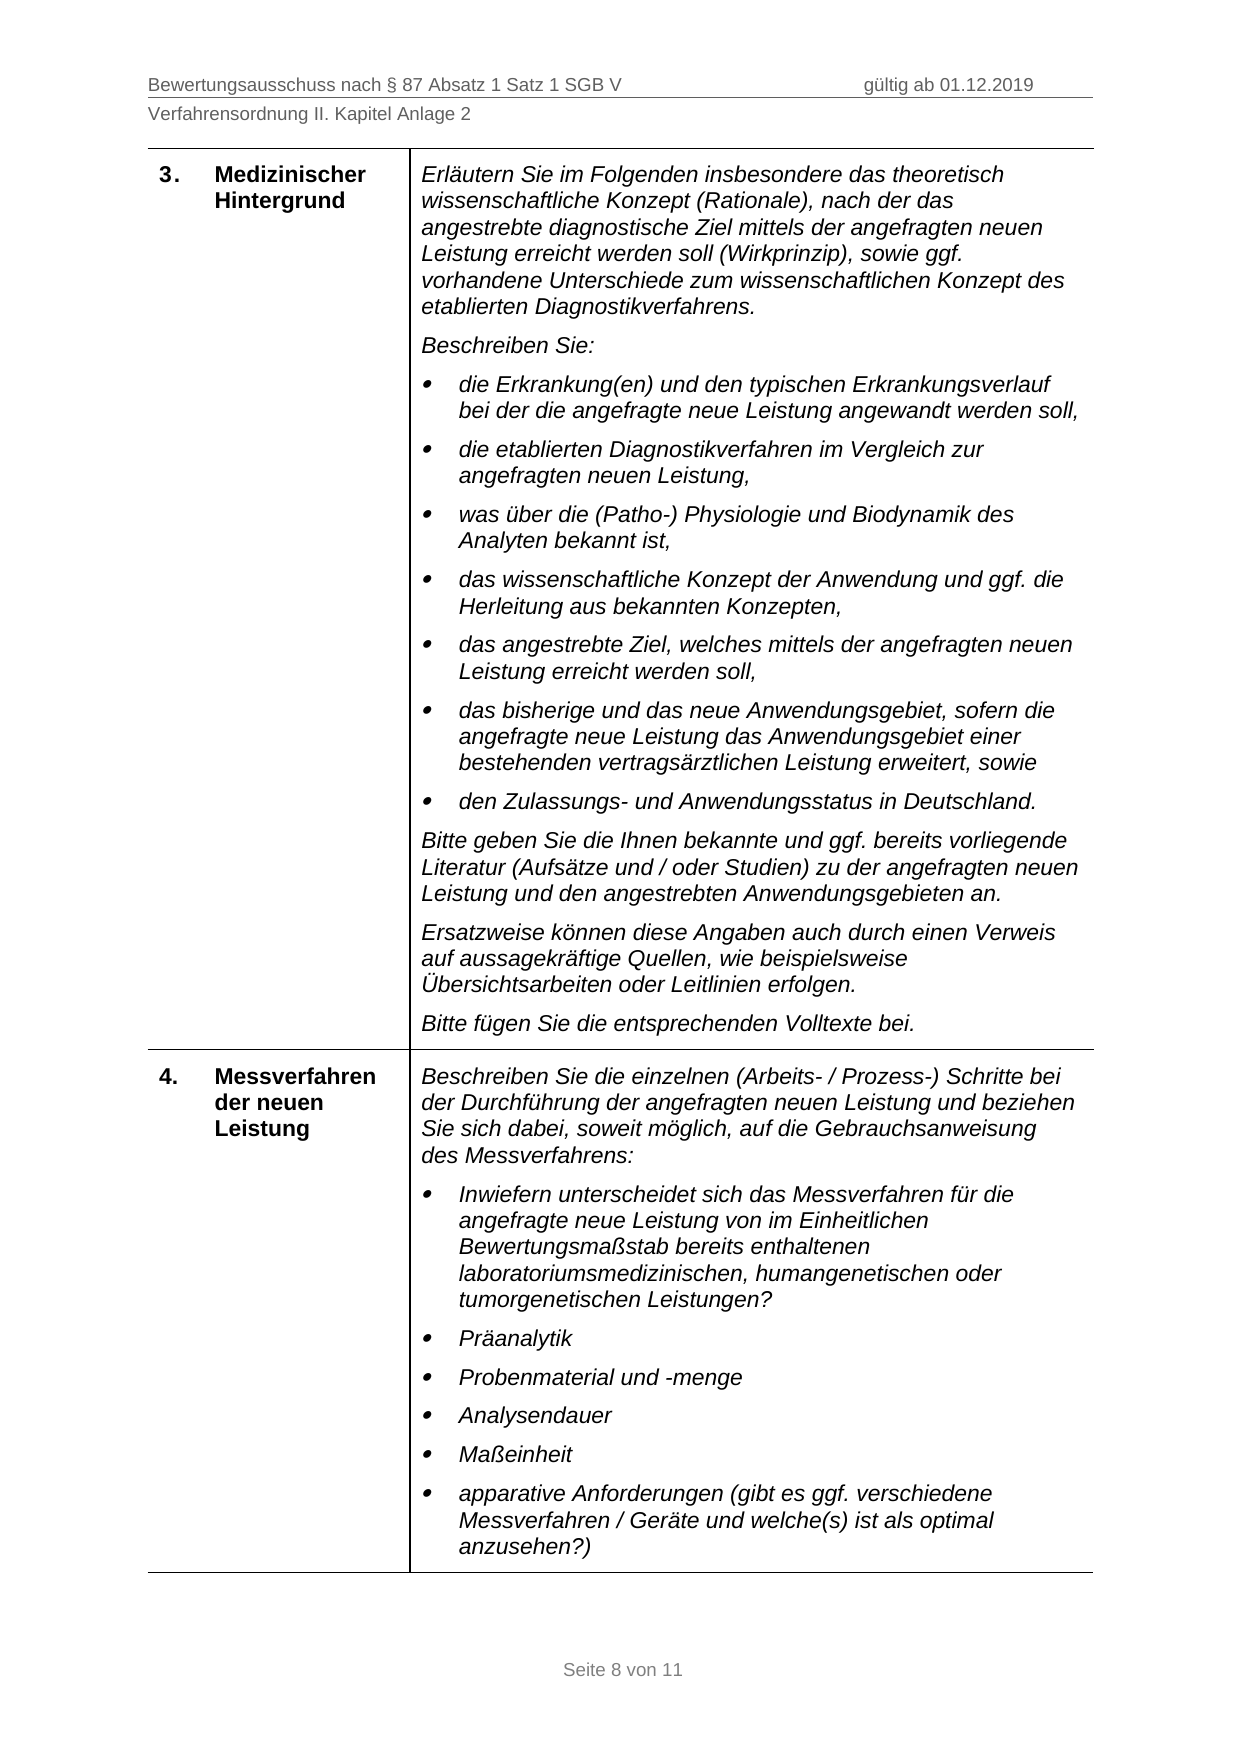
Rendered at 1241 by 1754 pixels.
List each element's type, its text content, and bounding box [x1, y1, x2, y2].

table_cell Messverfahren der neuen Leistung [203, 1050, 409, 1572]
table_cell Beschreiben Sie die einzelnen (Arbeits- / Prozess-) Schritte bei der Durchführung der angefragten neuen Leistung und beziehen Sie sich dabei, soweit möglich, auf die Gebrauchsanweisung des Messverfahrens: Inwiefern unterscheidet sich das Messverfahren für die angefragte neue Leistung von im Einheitlichen Bewertungsmaßstab bereits enthaltenen laboratoriumsmedizinischen, humangenetischen oder tumorgenetischen Leistungen? Präanalytik Probenmaterial und -menge Analysendauer Maßeinheit apparative Anforderungen (gibt es ggf. verschiedene Messverfahren / Geräte und welche(s) ist als optimal anzusehen?) [411, 1050, 1092, 1572]
table_cell Medizinischer Hintergrund [203, 149, 409, 1049]
table_cell Erläutern Sie im Folgenden insbesondere das theoretisch wissenschaftliche Konzept (Rationale), nach der das angestrebte diagnostische Ziel mittels der angefragten neuen Leistung erreicht werden soll (Wirkprinzip), sowie ggf. vorhandene Unterschiede zum wissenschaftlichen Konzept des etablierten Diagnostikverfahrens. Beschreiben Sie: die Erkrankung(en) und den typischen Erkrankungsverlauf bei der die angefragte neue Leistung angewandt werden soll, die etablierten Diagnostikverfahren im Vergleich zur angefragten neuen Leistung, was über die (Patho-) Physiologie und Biodynamik des Analyten bekannt ist, das wissenschaftliche Konzept der Anwendung und ggf. die Herleitung aus bekannten Konzepten, das angestrebte Ziel, welches mittels der angefragten neuen Leistung erreicht werden soll, das bisherige und das neue Anwendungsgebiet, sofern die angefragte neue Leistung das Anwendungsgebiet einer bestehenden vertragsärztlichen Leistung erweitert, sowie den Zulassungs- und Anwendungsstatus in Deutschland. Bitte geben Sie die Ihnen bekannte und ggf. bereits vorliegende Literatur (Aufsätze und / oder Studien) zu der angefragten neuen Leistung und den angestrebten Anwendungsgebieten an. Ersatzweise können diese Angaben auch durch einen Verweis auf aussagekräftige Quellen, wie beispielsweise Übersichtsarbeiten oder Leitlinien erfolgen. Bitte fügen Sie die entsprechenden Volltexte bei. [411, 149, 1093, 1049]
table_cell 3. [148, 149, 203, 1049]
table_cell 4. [148, 1050, 203, 1572]
